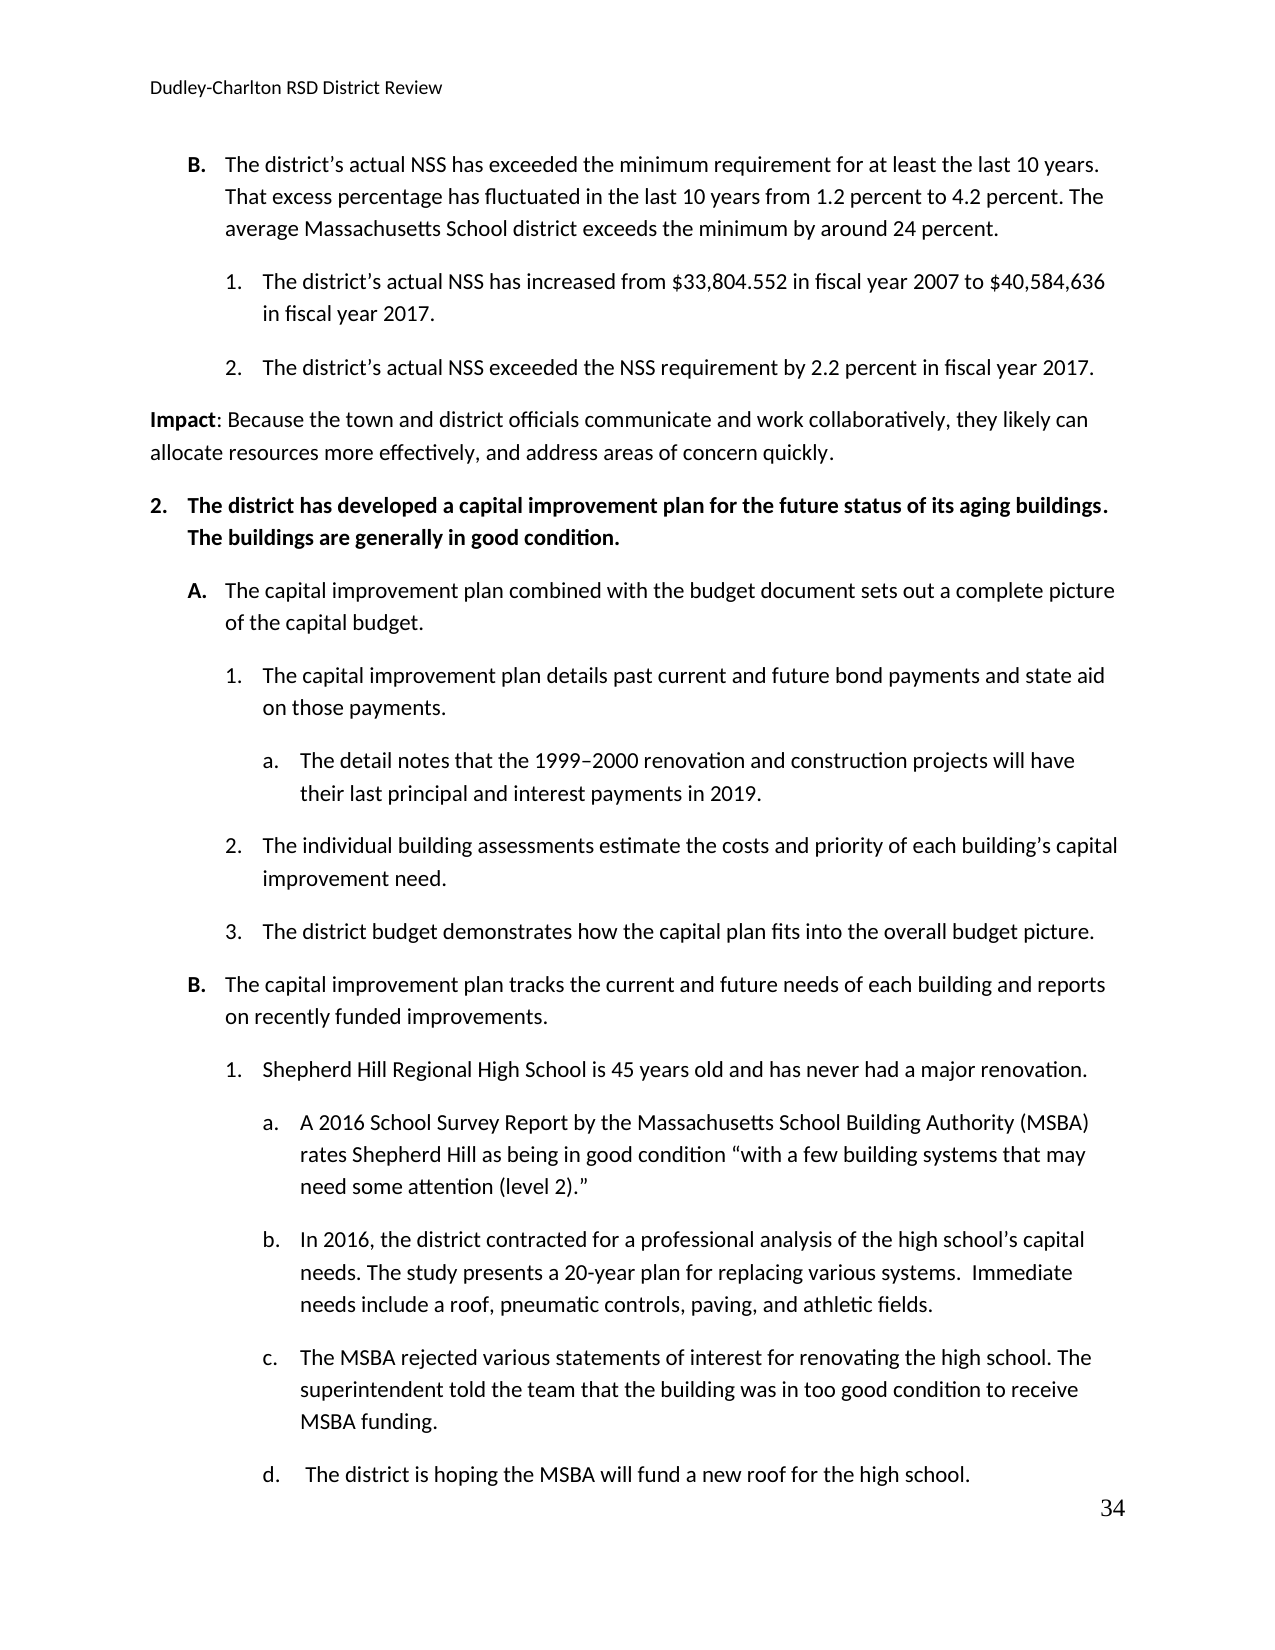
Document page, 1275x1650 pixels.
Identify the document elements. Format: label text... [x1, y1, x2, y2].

list The capital improvement plan details past current and future bond payments and state aid on those payments. [225, 661, 1125, 721]
list The capital improvement plan combined with the budget document sets out a complete picture of the capital budget. [187, 576, 1125, 636]
text 2. The district’s actual NSS exceeded the NSS requirement by 2.2 percent in fiscal year 2017. [150, 353, 1125, 381]
text 1. The district’s actual NSS has increased from $33,804.552 in fiscal year 2007 to $40,584,636 in fiscal year 2017. [150, 267, 1125, 328]
list In 2016, the district contracted for a professional analysis of the high school’s capital needs. The study presents a 20-year plan for replacing various systems. Immediate needs include a roof, pneumatic controls, paving, and athletic fields. [262, 1226, 1125, 1318]
list The district is hoping the MSBA will fund a new roof for the high school. [262, 1460, 1125, 1488]
list The individual building assessments estimate the costs and priority of each building’s capital improvement need. [225, 832, 1125, 892]
list The detail notes that the 1999–2000 renovation and construction projects will have their last principal and interest payments in 2019. [262, 746, 1125, 807]
list The district budget demonstrates how the capital plan fits into the overall budget picture. [225, 917, 1125, 945]
list The capital improvement plan tracks the current and future needs of each building and reports on recently funded improvements. [187, 970, 1125, 1030]
list A 2016 School Survey Report by the Massachusetts School Building Authority (MSBA) rates Shepherd Hill as being in good condition “with a few building systems that may need some attention (level 2).” [262, 1108, 1125, 1201]
list The MSBA rejected various statements of interest for renovating the high school. The superintendent told the team that the building was in too good condition to receive MSBA funding. [262, 1343, 1125, 1435]
text B. The district’s actual NSS has exceeded the minimum requirement for at least the last 10 years. That excess percentage has fluctuated in the last 10 years from 1.2 percent to 4.2 percent. The average Massachusetts School district exceeds the minimum by around 24 percent. [150, 150, 1125, 242]
list Shepherd Hill Regional High School is 45 years old and has never had a major renovation. [225, 1055, 1125, 1083]
list The district has developed a capital improvement plan for the future status of its aging buildings. The buildings are generally in good condition. [150, 491, 1125, 551]
text Impact: Because the town and district officials communicate and work collaboratively, they likely can allocate resources more effectively, and address areas of concern quickly. [150, 406, 1125, 466]
